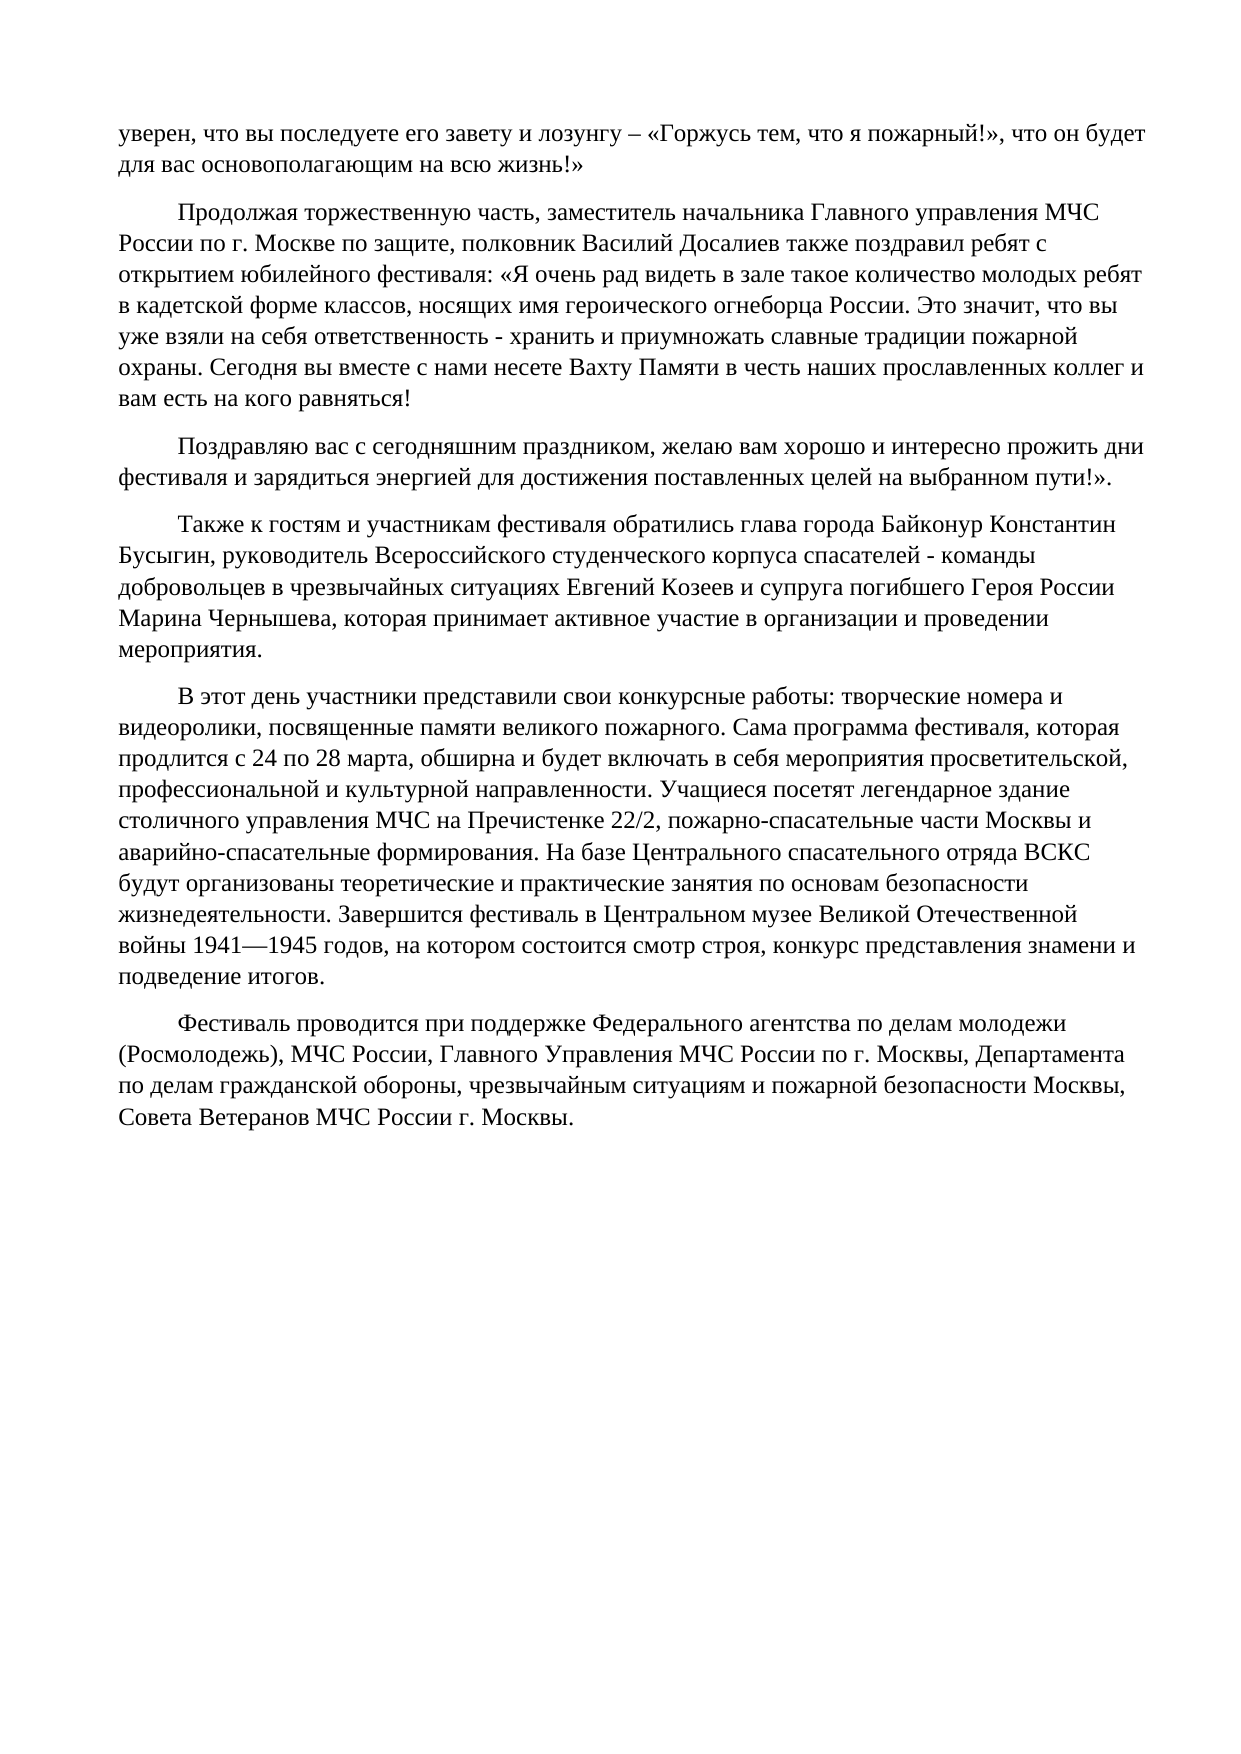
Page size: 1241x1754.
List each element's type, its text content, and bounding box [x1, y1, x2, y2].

text Также к гостям и участникам фестиваля обратились глава города Байконур Константин Бусыгин, руководитель Всероссийского студенческого корпуса спасателей - команды добровольцев в чрезвычайных ситуациях Евгений Козеев и супруга погибшего Героя России Марина Чернышева, которая принимает активное участие в организации и проведении мероприятия. [118, 509, 1152, 662]
text Фестиваль проводится при поддержке Федерального агентства по делам молодежи (Росмолодежь), МЧС России, Главного Управления МЧС России по г. Москвы, Департамента по делам гражданской обороны, чрезвычайным ситуациям и пожарной безопасности Москвы, Совета Ветеранов МЧС России г. Москвы. [118, 1008, 1152, 1130]
text В этот день участники представили свои конкурсные работы: творческие номера и видеоролики, посвященные памяти великого пожарного. Сама программа фестиваля, которая продлится с 24 по 28 марта, обширна и будет включать в себя мероприятия просветительской, профессиональной и культурной направленности. Учащиеся посетят легендарное здание столичного управления МЧС на Пречистенке 22/2, пожарно-спасательные части Москвы и аварийно-спасательные формирования. На базе Центрального спасательного отряда ВСКС будут организованы теоретические и практические занятия по основам безопасности жизнедеятельности. Завершится фестиваль в Центральном музее Великой Отечественной войны 1941—1945 годов, на котором состоится смотр строя, конкурс представления знамени и подведение итогов. [118, 681, 1152, 989]
text Продолжая торжественную часть, заместитель начальника Главного управления МЧС России по г. Москве по защите, полковник Василий Досалиев также поздравил ребят с открытием юбилейного фестиваля: «Я очень рад видеть в зале такое количество молодых ребят в кадетской форме классов, носящих имя героического огнеборца России. Это значит, что вы уже взяли на себя ответственность - хранить и приумножать славные традиции пожарной охраны. Сегодня вы вместе с нами несете Вахту Памяти в честь наших прославленных коллег и вам есть на кого равняться! [118, 197, 1152, 412]
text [118, 118, 1152, 178]
text Поздравляю вас с сегодняшним праздником, желаю вам хорошо и интересно прожить дни фестиваля и зарядиться энергией для достижения поставленных целей на выбранном пути!». [118, 431, 1152, 491]
